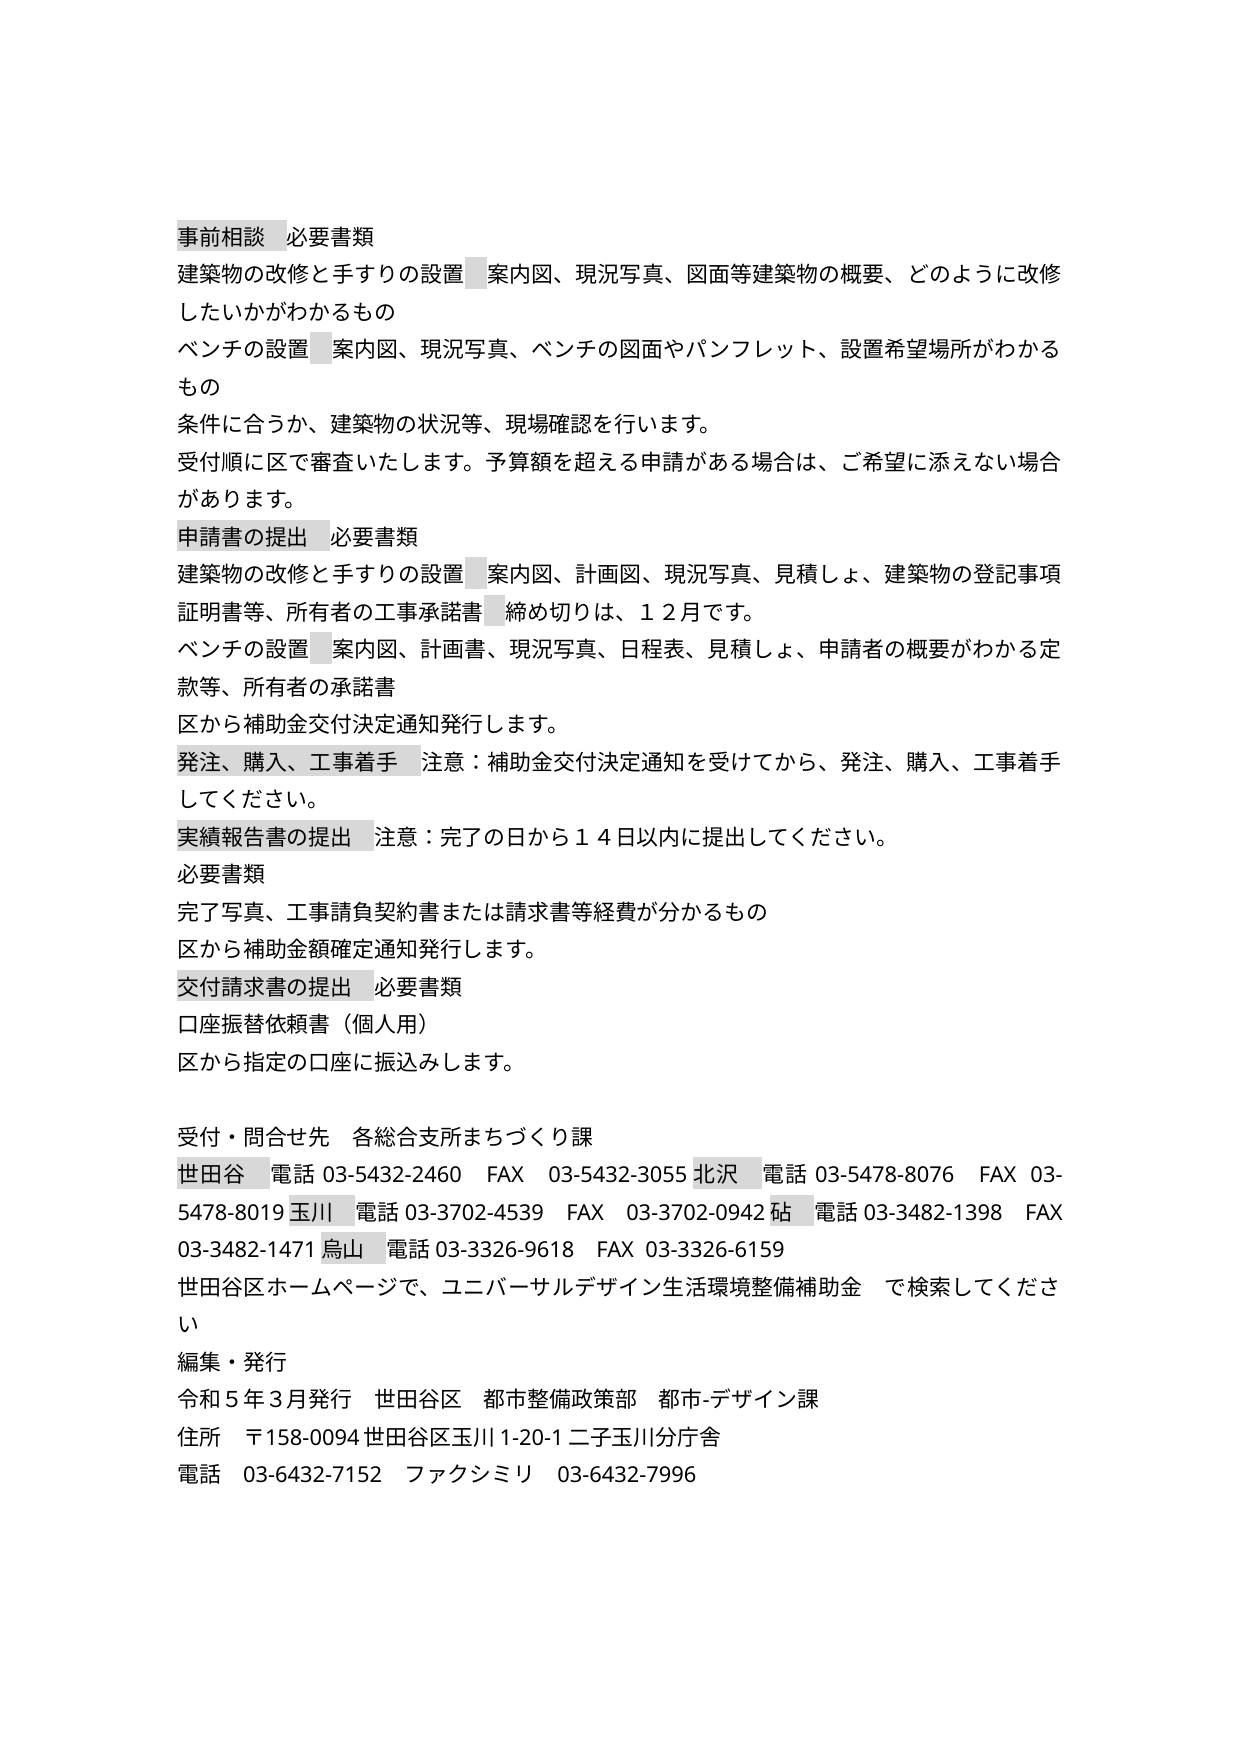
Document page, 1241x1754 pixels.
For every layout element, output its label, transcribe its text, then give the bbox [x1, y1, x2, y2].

text 交付請求書の提出 必要書類 [177, 967, 1063, 1004]
text 申請書の提出 必要書類 [177, 517, 1063, 554]
text ベンチの設置 案内図、計画書、現況写真、日程表、見積しょ、申請者の概要がわかる定款等、所有者の承諾書 [177, 629, 1063, 704]
text 世田谷区ホームページで、ユニバーサルデザイン生活環境整備補助金 で検索してください [177, 1267, 1063, 1342]
text 区から補助金額確定通知発行します。 [177, 929, 1063, 967]
text 必要書類 [177, 854, 1063, 892]
text 編集・発行 [177, 1342, 1063, 1379]
text 事前相談 必要書類 [177, 217, 1063, 254]
text 実績報告書の提出 注意：完了の日から１４日以内に提出してください。 [177, 817, 1063, 854]
text 口座振替依頼書（個人用） [177, 1004, 1063, 1042]
text 建築物の改修と手すりの設置 案内図、計画図、現況写真、見積しょ、建築物の登記事項証明書等、所有者の工事承諾書 締め切りは、１２月です。 [177, 554, 1063, 629]
text 電話 03-6432-7152 ファクシミリ 03-6432-7996 [177, 1454, 1063, 1492]
text 完了写真、工事請負契約書または請求書等経費が分かるもの [177, 892, 1063, 929]
text 住所 〒158-0094世田谷区玉川1-20-1二子玉川分庁舎 [177, 1417, 1063, 1454]
text 区から補助金交付決定通知発行します。 [177, 704, 1063, 742]
text 発注、購入、工事着手 注意：補助金交付決定通知を受けてから、発注、購入、工事着手してください。 [177, 742, 1063, 817]
text 受付・問合せ先 各総合支所まちづくり課 [177, 1117, 1063, 1154]
text ベンチの設置 案内図、現況写真、ベンチの図面やパンフレット、設置希望場所がわかるもの [177, 329, 1063, 404]
text 区から指定の口座に振込みします。 [177, 1042, 1063, 1079]
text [177, 442, 1063, 517]
text 令和５年３月発行 世田谷区 都市整備政策部 都市-デザイン課 [177, 1379, 1063, 1417]
text 建築物の改修と手すりの設置 案内図、現況写真、図面等建築物の概要、どのように改修したいかがわかるもの [177, 254, 1063, 329]
text 世田谷 電話 03-5432-2460 FAX 03-5432-3055北沢 電話 03-5478-8076 FAX 03-5478-8019玉川 電話 03-3702-4539 FAX 03-3702-0942砧 電話 03-3482-1398 FAX 03-3482-1471烏山 電話 03-3326-9618 FAX 03-3326-6159 [177, 1154, 1063, 1267]
text 条件に合うか、建築物の状況等、現場確認を行います。 [177, 404, 1063, 442]
